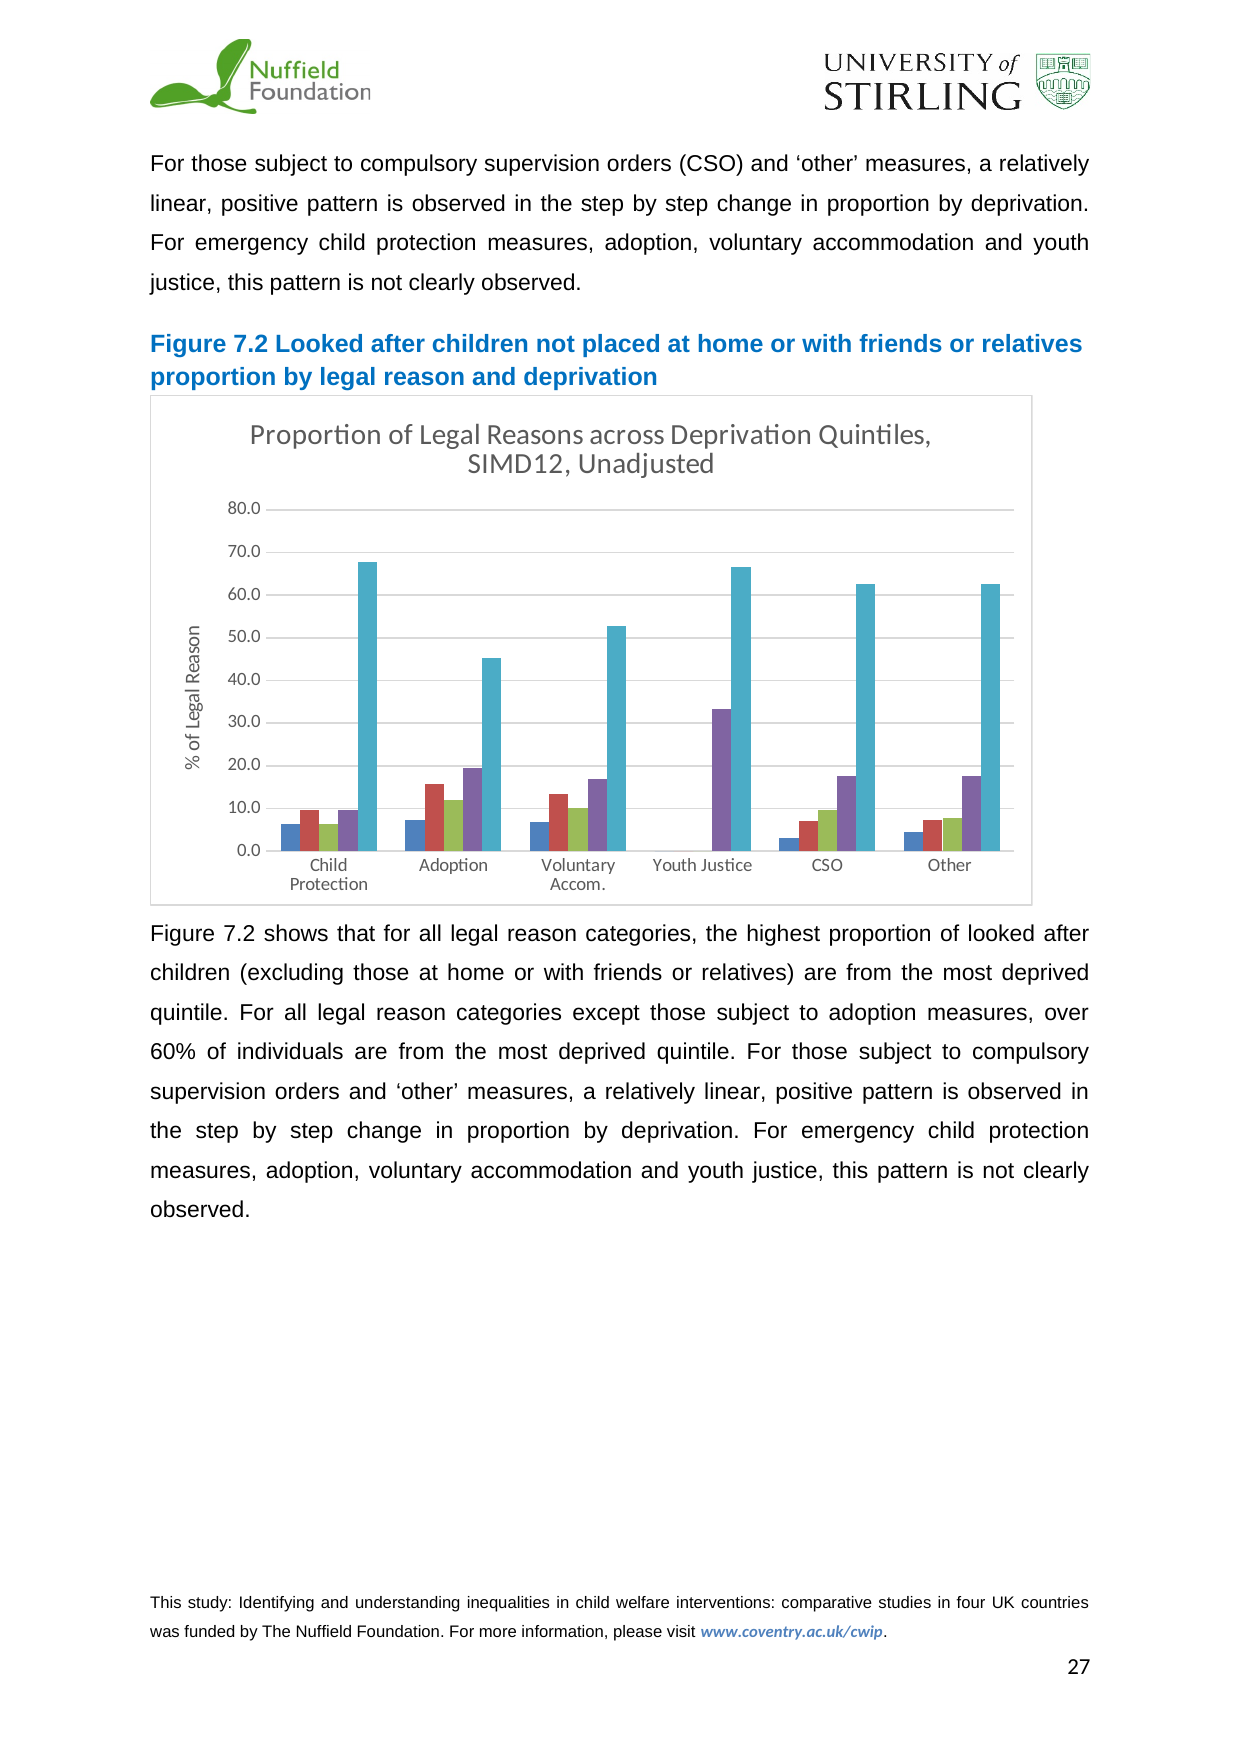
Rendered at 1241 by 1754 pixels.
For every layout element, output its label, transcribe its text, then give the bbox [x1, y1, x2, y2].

subtitle Figure 7.2 Looked after children not placed at home or with friends or relatives proportion by legal reason and deprivation [150, 329, 1090, 391]
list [150, 150, 1090, 295]
picture [150, 39, 371, 114]
list Figure 7.2 shows that for all legal reason categories, the highest proportion of looked after children (excluding those at home or with friends or relatives) are from the most deprived quintile. For all legal reason categories except those subject to adoption measures, over 60% of individuals are from the most deprived quintile. For those subject to compulsory supervision orders and ‘other’ measures, a relatively linear, positive pattern is observed in the step by step change in proportion by deprivation. For emergency child protection measures, adoption, voluntary accommodation and youth justice, this pattern is not clearly observed. [150, 920, 1090, 1222]
picture [824, 53, 1091, 110]
